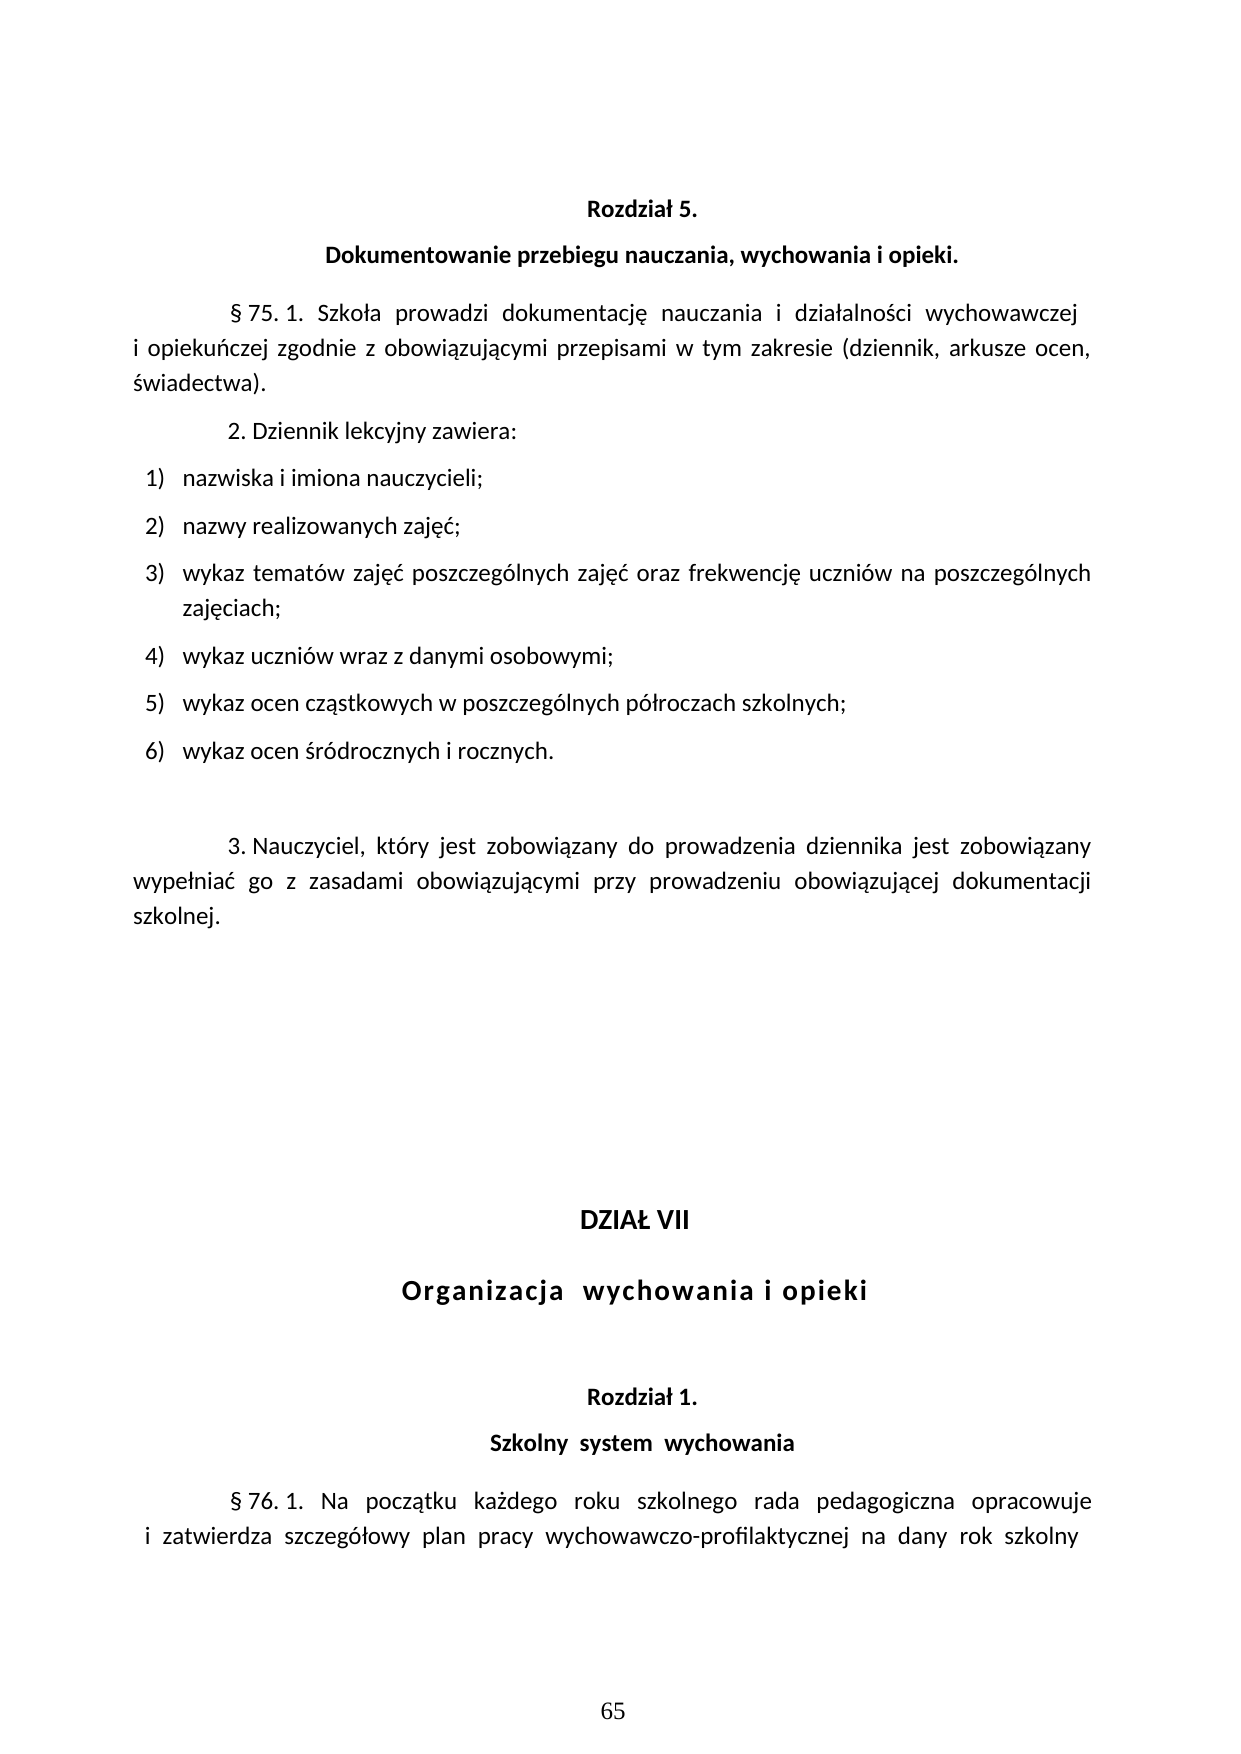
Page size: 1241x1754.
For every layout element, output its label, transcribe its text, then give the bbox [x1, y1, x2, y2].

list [133, 1485, 1093, 1551]
list Nauczyciel, który jest zobowiązany do prowadzenia dziennika jest zobowiązany wypełniać go z zasadami obowiązującymi przy prowadzeniu obowiązującej dokumentacji szkolnej. [133, 830, 1093, 930]
list wykaz ocen śródrocznych i rocznych. [145, 735, 1093, 765]
list Dziennik lekcyjny zawiera: [133, 415, 1093, 445]
list nazwiska i imiona nauczycieli; [145, 462, 1093, 493]
list 1. Szkoła prowadzi dokumentację nauczania i działalności wychowawczej i opiekuńczej zgodnie z obowiązującymi przepisami w tym zakresie (dziennik, arkusze ocen, świadectwa). [133, 297, 1093, 398]
list wykaz ocen cząstkowych w poszczególnych półroczach szkolnych; [145, 687, 1093, 718]
list wykaz tematów zajęć poszczególnych zajęć oraz frekwencję uczniów na poszczególnych zajęciach; [145, 557, 1093, 623]
subtitle DZIAŁ VII Organizacja wychowania i opieki [177, 1201, 1093, 1308]
list wykaz uczniów wraz z danymi osobowymi; [145, 640, 1093, 670]
subtitle Rozdział 5. Dokumentowanie przebiegu nauczania, wychowania i opieki. [192, 193, 1093, 269]
list nazwy realizowanych zajęć; [145, 510, 1093, 540]
subtitle Rozdział 1. Szkolny system wychowania [192, 1381, 1093, 1457]
